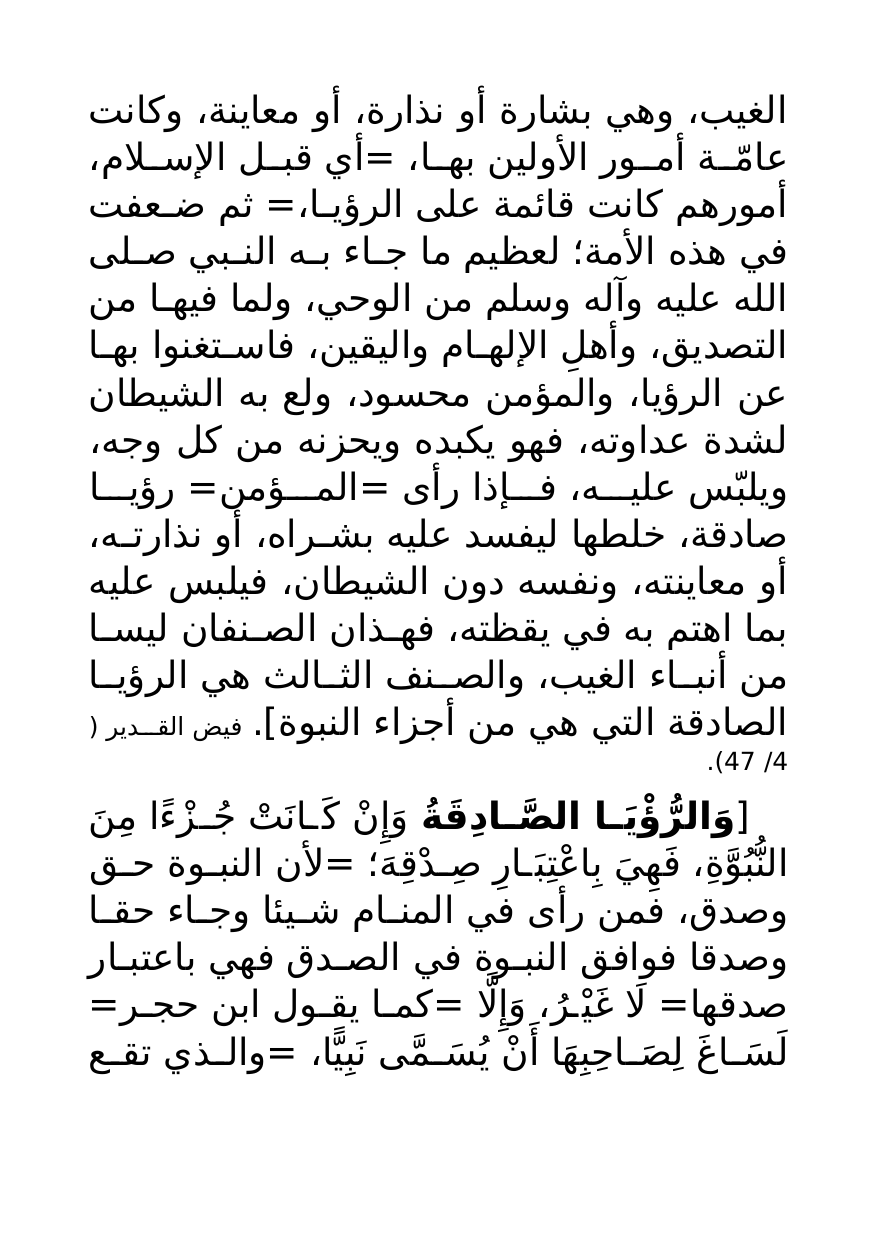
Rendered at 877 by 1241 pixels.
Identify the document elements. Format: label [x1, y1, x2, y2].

text [89, 795, 788, 1074]
text [89, 89, 788, 776]
